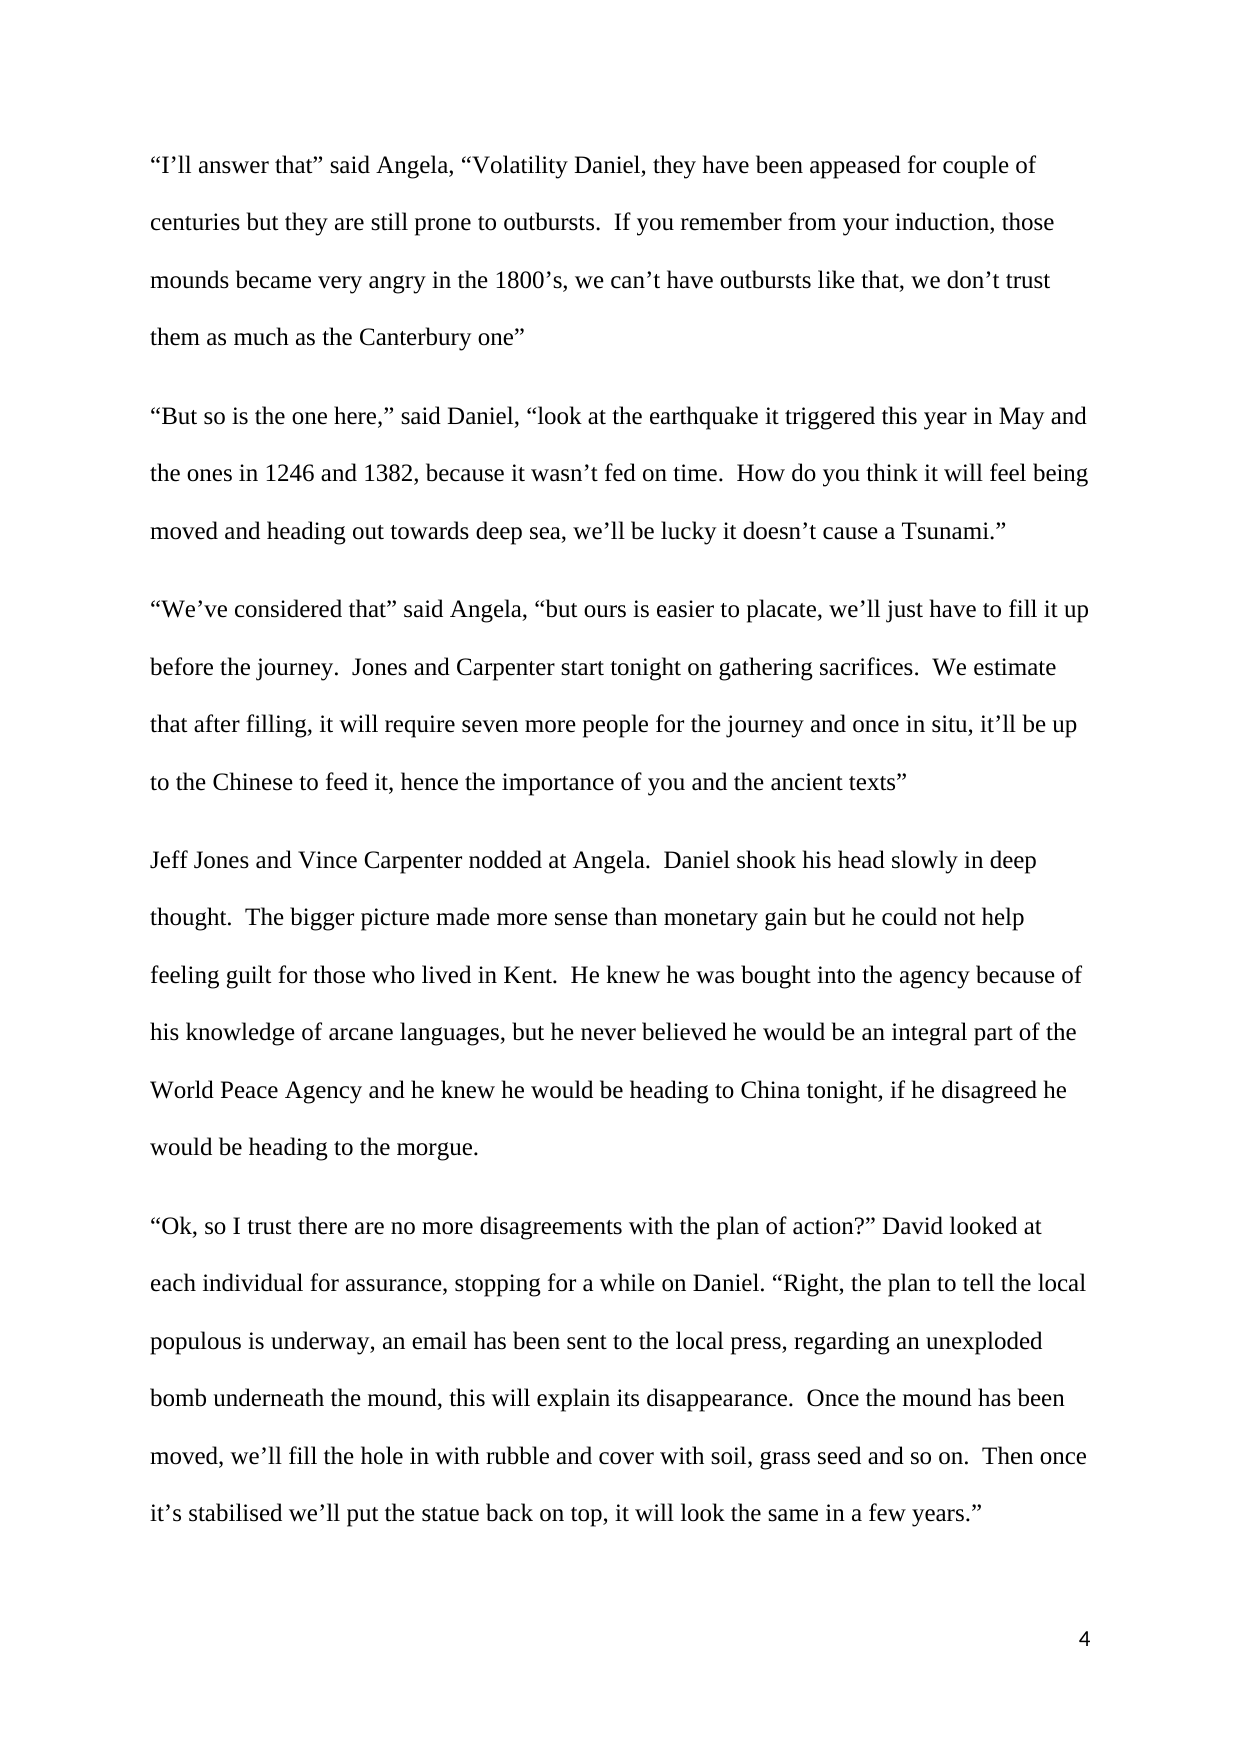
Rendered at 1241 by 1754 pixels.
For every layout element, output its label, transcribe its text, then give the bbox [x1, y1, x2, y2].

text “But so is the one here,” said Daniel, “look at the earthquake it triggered this year in May and the ones in 1246 and 1382, because it wasn’t fed on time. How do you think it will feel being moved and heading out towards deep sea, we’ll be lucky it doesn’t cause a Tsunami.” [150, 401, 1090, 544]
text Jeff Jones and Vince Carpenter nodded at Angela. Daniel shook his head slowly in deep thought. The bigger picture made more sense than monetary gain but he could not help feeling guilt for those who lived in Kent. He knew he was bought into the agency because of his knowledge of arcane languages, but he never believed he would be an integral part of the World Peace Agency and he knew he would be heading to China tonight, if he disagreed he would be heading to the morgue. [150, 845, 1090, 1161]
text “We’ve considered that” said Angela, “but ours is easier to placate, we’ll just have to fill it up before the journey. Jones and Carpenter start tonight on gathering sacrifices. We estimate that after filling, it will require seven more people for the journey and once in situ, it’ll be up to the Chinese to feed it, hence the importance of you and the ancient texts” [150, 594, 1090, 795]
text “Ok, so I trust there are no more disagreements with the plan of action?” David looked at each individual for assurance, stopping for a while on Daniel. “Right, the plan to tell the local populous is underway, an email has been sent to the local press, regarding an unexploded bomb underneath the mound, this will explain its disappearance. Once the mound has been moved, we’ll fill the hole in with rubble and cover with soil, grass seed and so on. Then once it’s stabilised we’ll put the statue back on top, it will look the same in a few years.” [150, 1211, 1090, 1527]
text “I’ll answer that” said Angela, “Volatility Daniel, they have been appeased for couple of centuries but they are still prone to outbursts. If you remember from your induction, those mounds became very angry in the 1800’s, we can’t have outbursts like that, we don’t trust them as much as the Canterbury one” [150, 150, 1090, 351]
